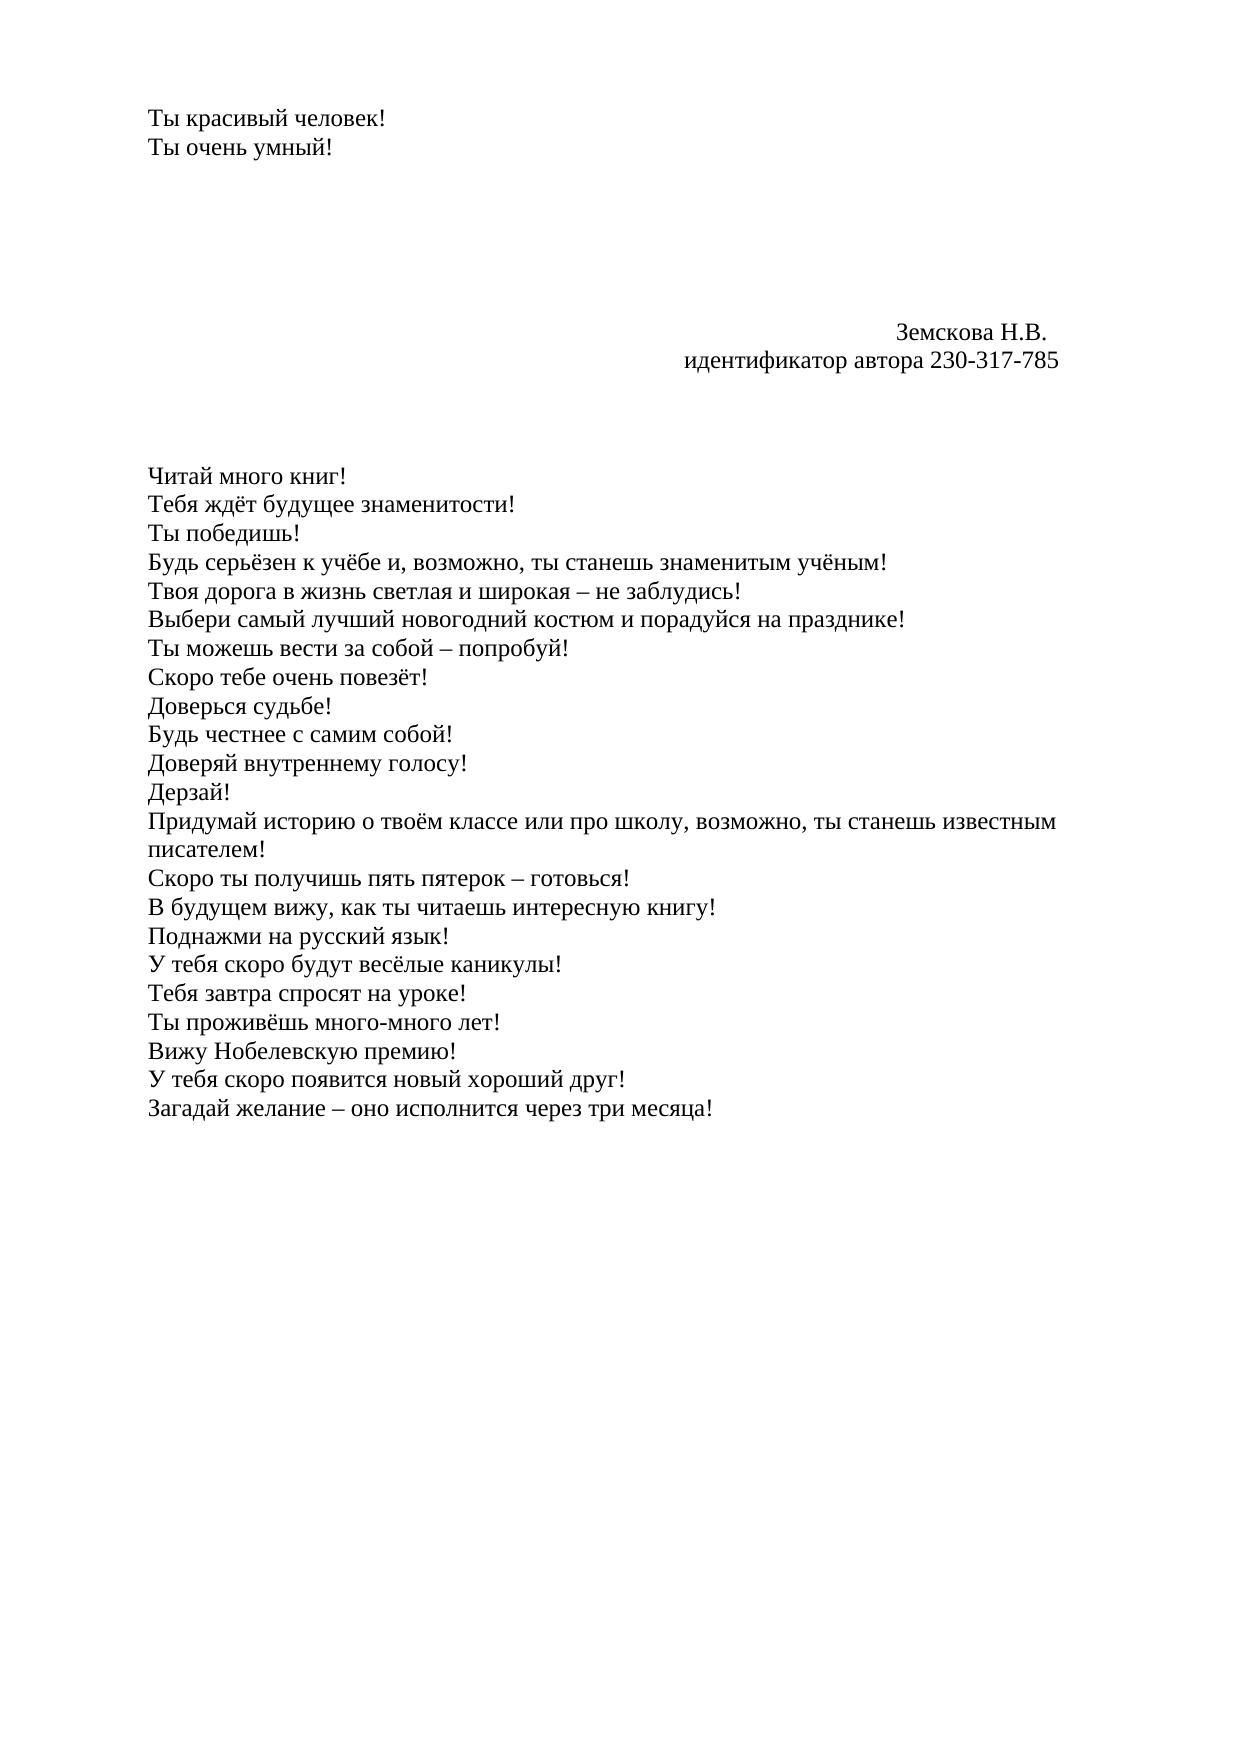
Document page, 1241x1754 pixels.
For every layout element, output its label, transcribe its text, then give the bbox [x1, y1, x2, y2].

text Скоро тебе очень повезёт! [148, 662, 1152, 691]
text Тебя завтра спросят на уроке! [148, 978, 1152, 1007]
text Ты можешь вести за собой – попробуй! [148, 633, 1152, 662]
text Ты очень умный! [148, 132, 1152, 161]
text Твоя дорога в жизнь светлая и широкая – не заблудись! [148, 576, 1152, 604]
text Вижу Нобелевскую премию! [148, 1036, 1152, 1064]
text Поднажми на русский язык! [148, 921, 1152, 949]
text Загадай желание – оно исполнится через три месяца! [148, 1093, 1152, 1122]
text Будь серьёзен к учёбе и, возможно, ты станешь знаменитым учёным! [148, 547, 1152, 576]
text Выбери самый лучший новогодний костюм и порадуйся на празднике! [148, 604, 1152, 633]
text В будущем вижу, как ты читаешь интересную книгу! [148, 892, 1152, 921]
text Читай много книг! [148, 461, 1152, 489]
text Придумай историю о твоём классе или про школу, возможно, ты станешь известным писателем! [148, 806, 1152, 863]
text Земскова Н.В. [148, 317, 1152, 345]
text идентификатор автора 230-317-785 [148, 345, 1152, 374]
text Скоро ты получишь пять пятерок – готовься! [148, 863, 1152, 892]
text Ты проживёшь много-много лет! [148, 1007, 1152, 1036]
text У тебя скоро будут весёлые каникулы! [148, 949, 1152, 978]
text Тебя ждёт будущее знаменитости! [148, 489, 1152, 518]
text Доверься судьбе! [148, 691, 1152, 719]
text Ты красивый человек! [148, 103, 1152, 132]
text Будь честнее с самим собой! [148, 719, 1152, 748]
text Дерзай! [148, 777, 1152, 806]
text У тебя скоро появится новый хороший друг! [148, 1064, 1152, 1093]
text Доверяй внутреннему голосу! [148, 748, 1152, 777]
text Ты победишь! [148, 518, 1152, 547]
